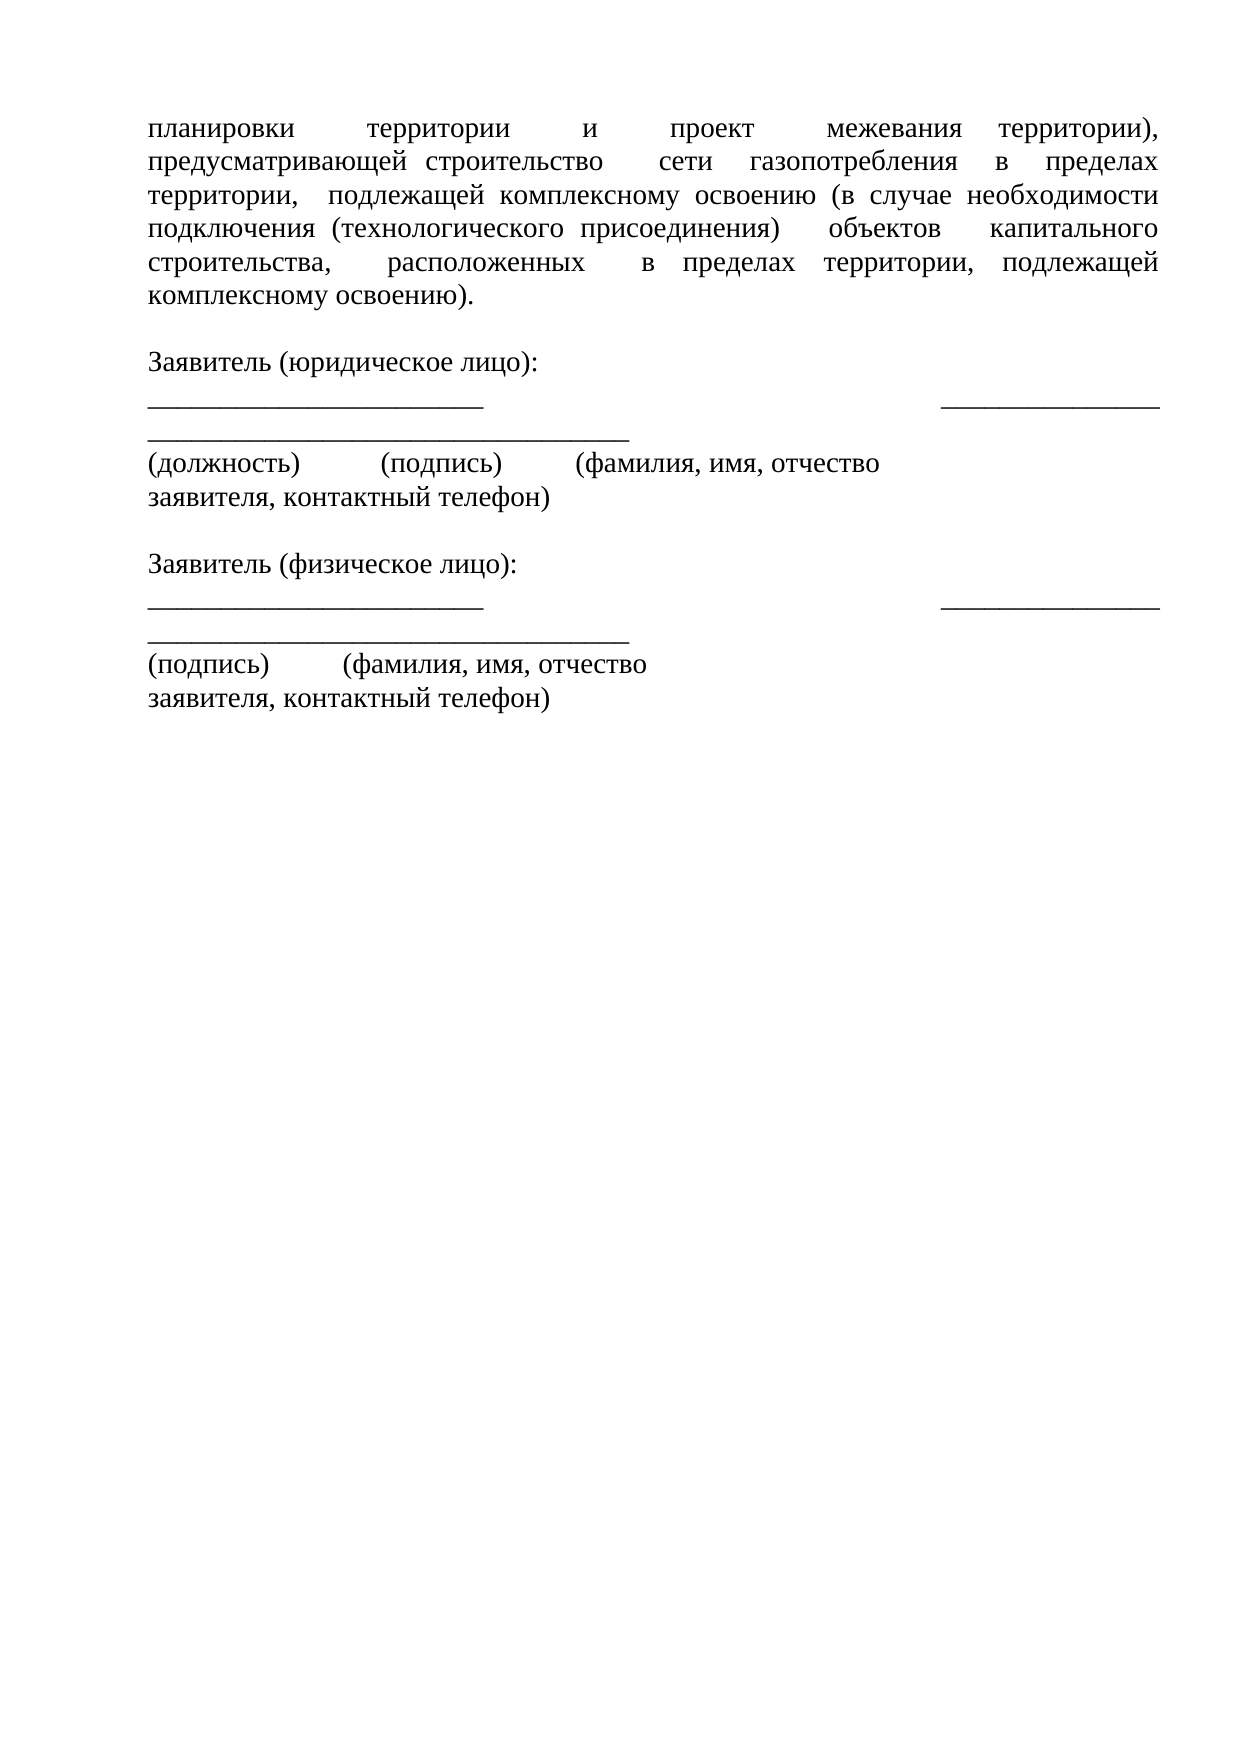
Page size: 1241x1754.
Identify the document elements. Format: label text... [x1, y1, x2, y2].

text заявителя, контактный телефон) [148, 479, 1160, 512]
text Заявитель (юридическое лицо): [148, 344, 1160, 378]
text Заявитель (физическое лицо): [148, 546, 1160, 579]
text _______________________ _______________ _________________________________ [148, 378, 1160, 445]
text заявителя, контактный телефон) [148, 680, 1160, 713]
text _______________________ _______________ _________________________________ [148, 579, 1160, 646]
text (подпись) (фамилия, имя, отчество [148, 646, 1160, 680]
text планировки территории и проект межевания территории), предусматривающей строительство сети газопотребления в пределах территории, подлежащей комплексному освоению (в случае необходимости подключения (технологического присоединения) объектов капитального строительства, расположенных в пределах территории, подлежащей комплексному освоению). [148, 110, 1160, 311]
text (должность) (подпись) (фамилия, имя, отчество [148, 445, 1160, 479]
